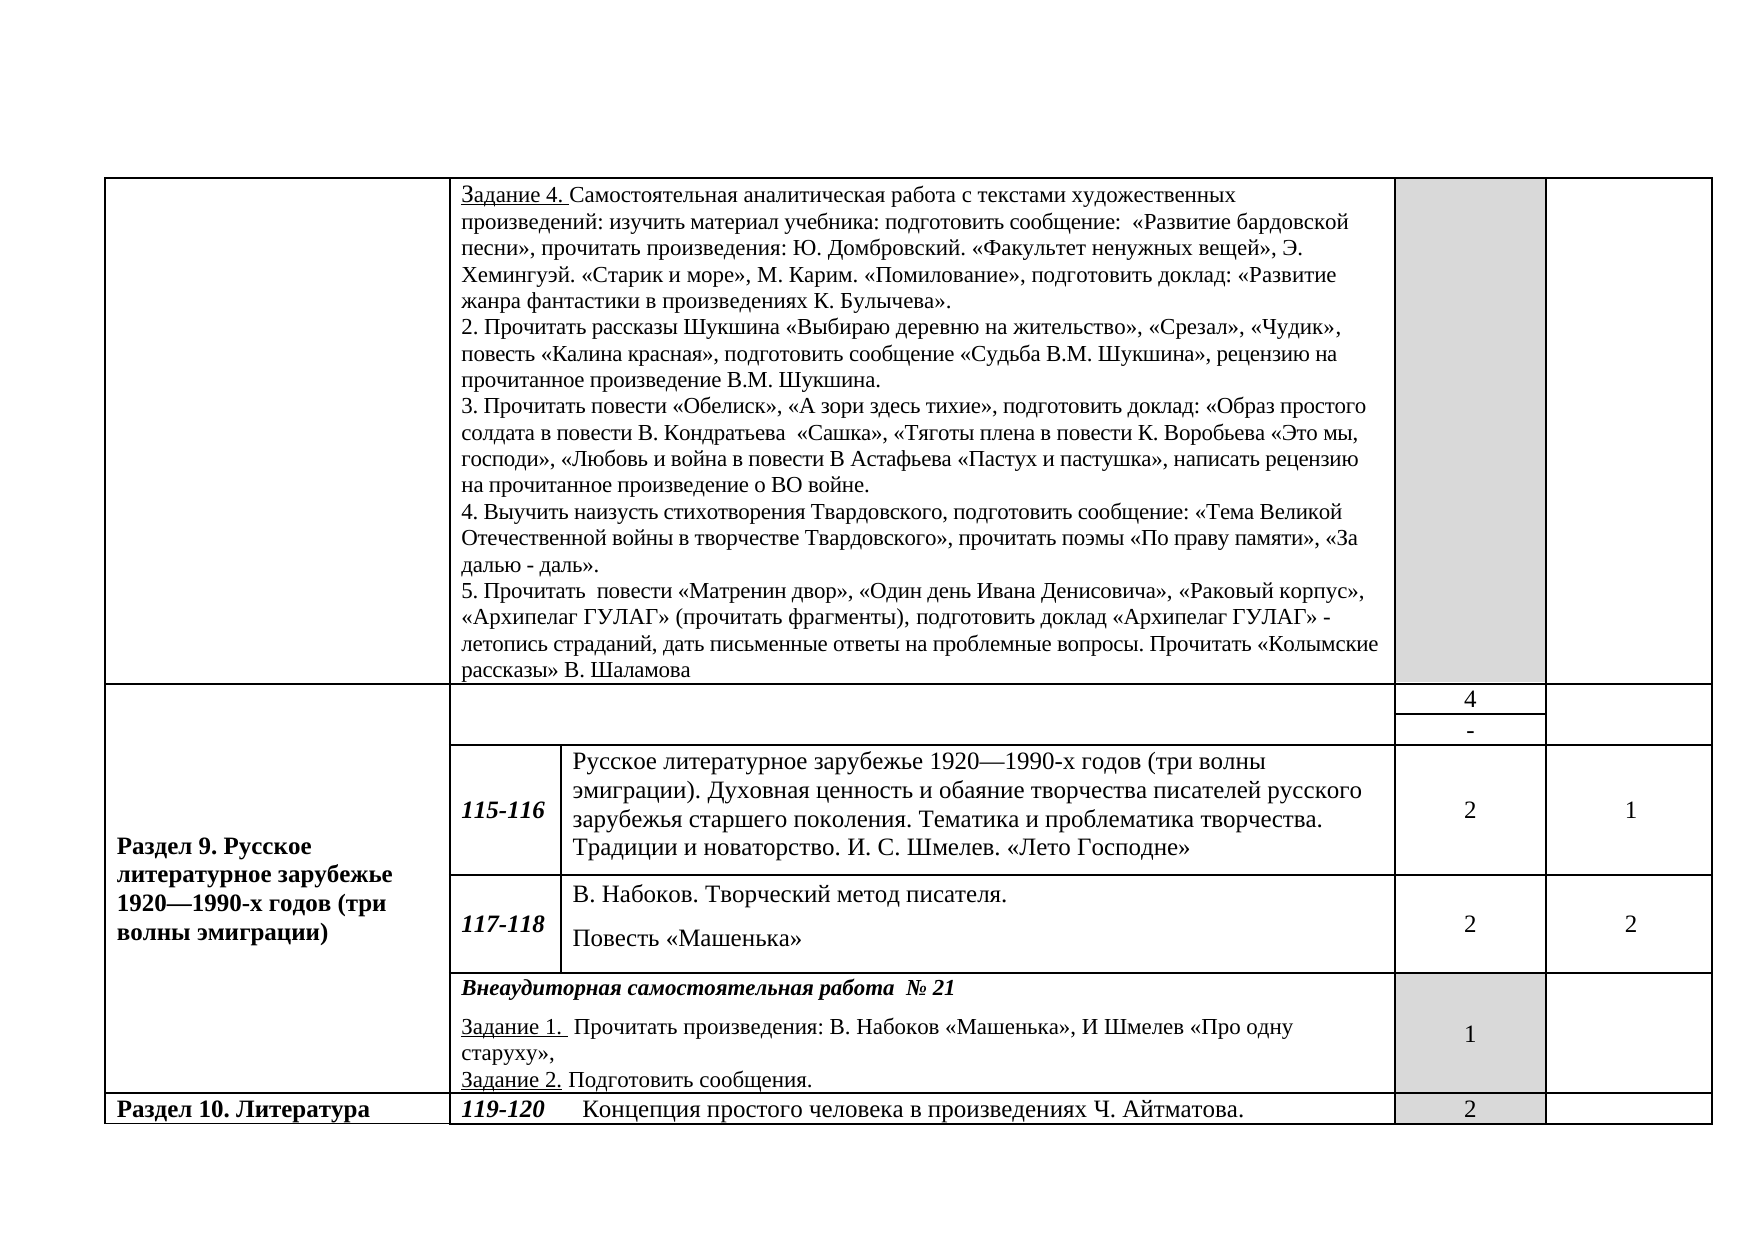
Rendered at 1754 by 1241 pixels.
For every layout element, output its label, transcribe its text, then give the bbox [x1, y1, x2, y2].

table_cell - [1396, 715, 1545, 744]
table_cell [451, 1094, 1394, 1123]
table_cell 1 [1547, 746, 1711, 874]
table_cell 2 [1396, 746, 1545, 874]
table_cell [451, 179, 1394, 682]
table_cell [1547, 685, 1711, 744]
table_cell 2 [1547, 876, 1711, 972]
table_cell [1547, 179, 1711, 682]
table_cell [106, 1094, 449, 1123]
table_cell 117-118 [451, 876, 560, 972]
table_cell Раздел 9. Русское литературное зарубежье 1920—1990-х годов (три волны эмиграции) [106, 685, 449, 1092]
table_cell [451, 685, 1394, 744]
table_cell [1547, 1094, 1711, 1123]
table_cell Русское литературное зарубежье 1920—1990-х годов (три волны эмиграции). Духовная ценность и обаяние творчества писателей русского зарубежья старшего поколения. Тематика и проблематика творчества. Традиции и новаторство. И. С. Шмелев. «Лето Господне» [562, 746, 1394, 874]
table_cell В. Набоков. Творческий метод писателя. Повесть «Машенька» [562, 876, 1394, 972]
table_cell [1547, 974, 1711, 1092]
table_cell 1 [1396, 974, 1545, 1092]
table_cell 2 [1396, 1094, 1545, 1123]
table_cell 115-116 [451, 746, 560, 874]
table_cell 8 [1396, 179, 1545, 682]
table_cell 4 [1396, 685, 1545, 713]
table_cell 2 [1396, 876, 1545, 972]
table_cell Внеаудиторная самостоятельная работа № 21 Задание 1. Прочитать произведения: В. Набоков «Машенька», И Шмелев «Про одну старуху», Задание 2. Подготовить сообщения. [451, 974, 1394, 1092]
